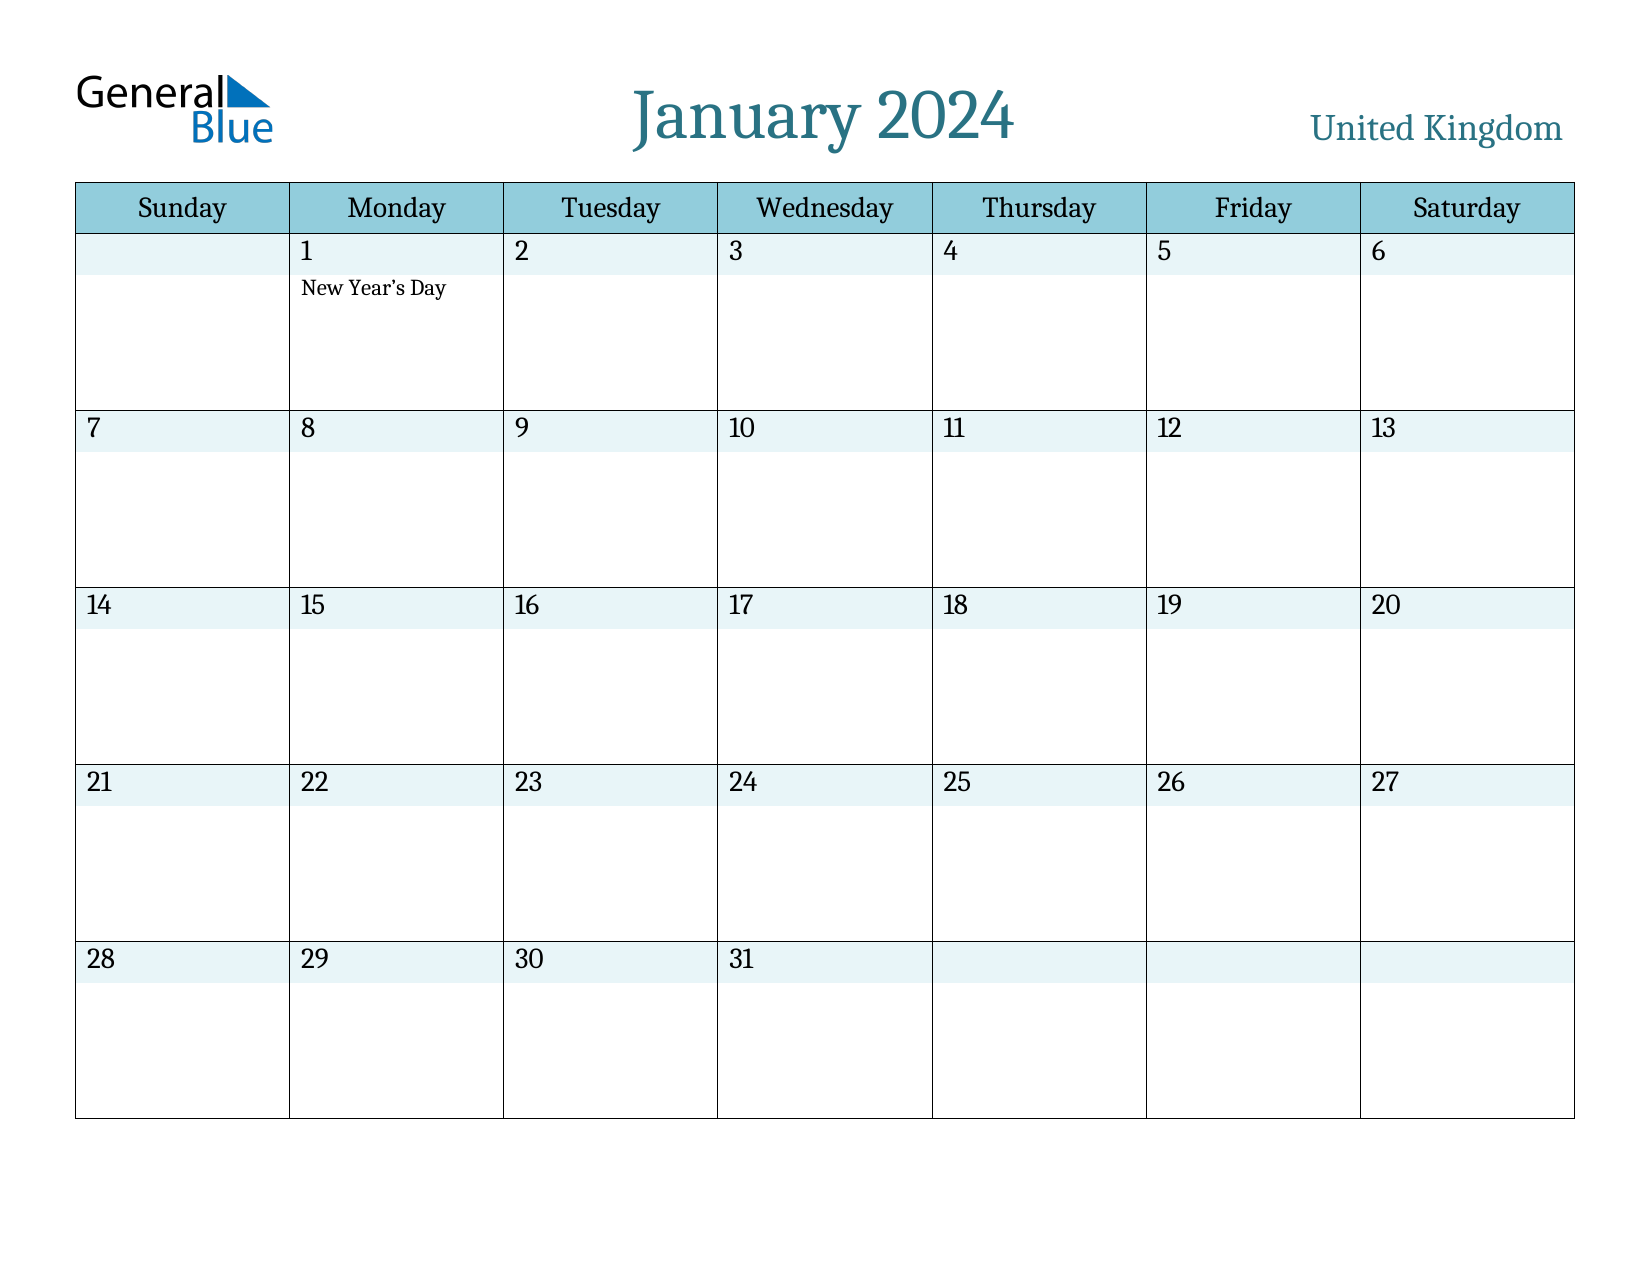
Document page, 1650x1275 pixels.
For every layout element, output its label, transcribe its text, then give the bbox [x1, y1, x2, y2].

table_cell Monday [290, 183, 503, 233]
table_cell 15 [290, 588, 503, 629]
table_header United Kingdom [1146, 75, 1574, 182]
table_cell 8 [290, 411, 503, 452]
table_cell [1361, 806, 1574, 941]
table_cell [1147, 806, 1360, 941]
table_cell New Year’s Day [290, 275, 503, 410]
table_cell [504, 275, 717, 410]
table_cell 22 [290, 765, 503, 806]
table_cell [1361, 629, 1574, 764]
table_cell [504, 806, 717, 941]
table_header [76, 75, 503, 182]
table_cell 29 [290, 942, 503, 983]
table_cell [933, 275, 1146, 410]
table_cell Tuesday [504, 183, 717, 233]
table_cell 28 [76, 942, 289, 983]
table_cell 17 [718, 588, 932, 629]
table_cell 1 [290, 234, 503, 275]
table_cell [290, 629, 503, 764]
table_cell [718, 275, 932, 410]
table_cell [1147, 983, 1360, 1118]
table_cell [1361, 942, 1574, 983]
table_cell [718, 806, 932, 941]
table_cell 26 [1147, 765, 1360, 806]
table_cell [76, 629, 289, 764]
table_cell 19 [1147, 588, 1360, 629]
table_cell [718, 983, 932, 1118]
table_cell 30 [504, 942, 717, 983]
table_cell 4 [933, 234, 1146, 275]
table_cell [1361, 983, 1574, 1118]
table_cell 18 [933, 588, 1146, 629]
table_cell [76, 452, 289, 587]
table_cell [504, 452, 717, 587]
table_cell [76, 275, 289, 410]
table_cell 3 [718, 234, 932, 275]
table_cell Sunday [76, 183, 289, 233]
table_cell 13 [1361, 411, 1574, 452]
table_cell [76, 234, 289, 275]
table_cell [1361, 275, 1574, 410]
table_cell 16 [504, 588, 717, 629]
table_cell 10 [718, 411, 932, 452]
table_cell [933, 942, 1146, 983]
table_cell 11 [933, 411, 1146, 452]
table_cell 24 [718, 765, 932, 806]
table_cell [76, 806, 289, 941]
table_cell 9 [504, 411, 717, 452]
table_cell [1147, 452, 1360, 587]
table_cell 31 [718, 942, 932, 983]
table_cell 14 [76, 588, 289, 629]
table_cell Thursday [933, 183, 1146, 233]
table_cell [1147, 629, 1360, 764]
table_cell [1361, 452, 1574, 587]
table_cell 5 [1147, 234, 1360, 275]
table_cell Saturday [1361, 183, 1574, 233]
table_cell 20 [1361, 588, 1574, 629]
table_cell [933, 983, 1146, 1118]
table_cell [718, 629, 932, 764]
table_cell [1147, 942, 1360, 983]
table_cell 21 [76, 765, 289, 806]
table_cell [76, 983, 289, 1118]
table_cell [290, 806, 503, 941]
table_cell [933, 629, 1146, 764]
table_header January 2024 [504, 75, 1146, 182]
table_cell [504, 629, 717, 764]
table_cell Wednesday [718, 183, 932, 233]
table_cell 27 [1361, 765, 1574, 806]
table_cell [504, 983, 717, 1118]
table_cell [1147, 275, 1360, 410]
picture [77, 75, 273, 143]
table_cell 6 [1361, 234, 1574, 275]
table_cell [290, 452, 503, 587]
table_cell 2 [504, 234, 717, 275]
table_cell [933, 452, 1146, 587]
table_cell [933, 806, 1146, 941]
table_cell [290, 983, 503, 1118]
table_cell 12 [1147, 411, 1360, 452]
table_cell Friday [1147, 183, 1360, 233]
table_cell [718, 452, 932, 587]
table_cell 7 [76, 411, 289, 452]
table_cell 23 [504, 765, 717, 806]
table_cell 25 [933, 765, 1146, 806]
